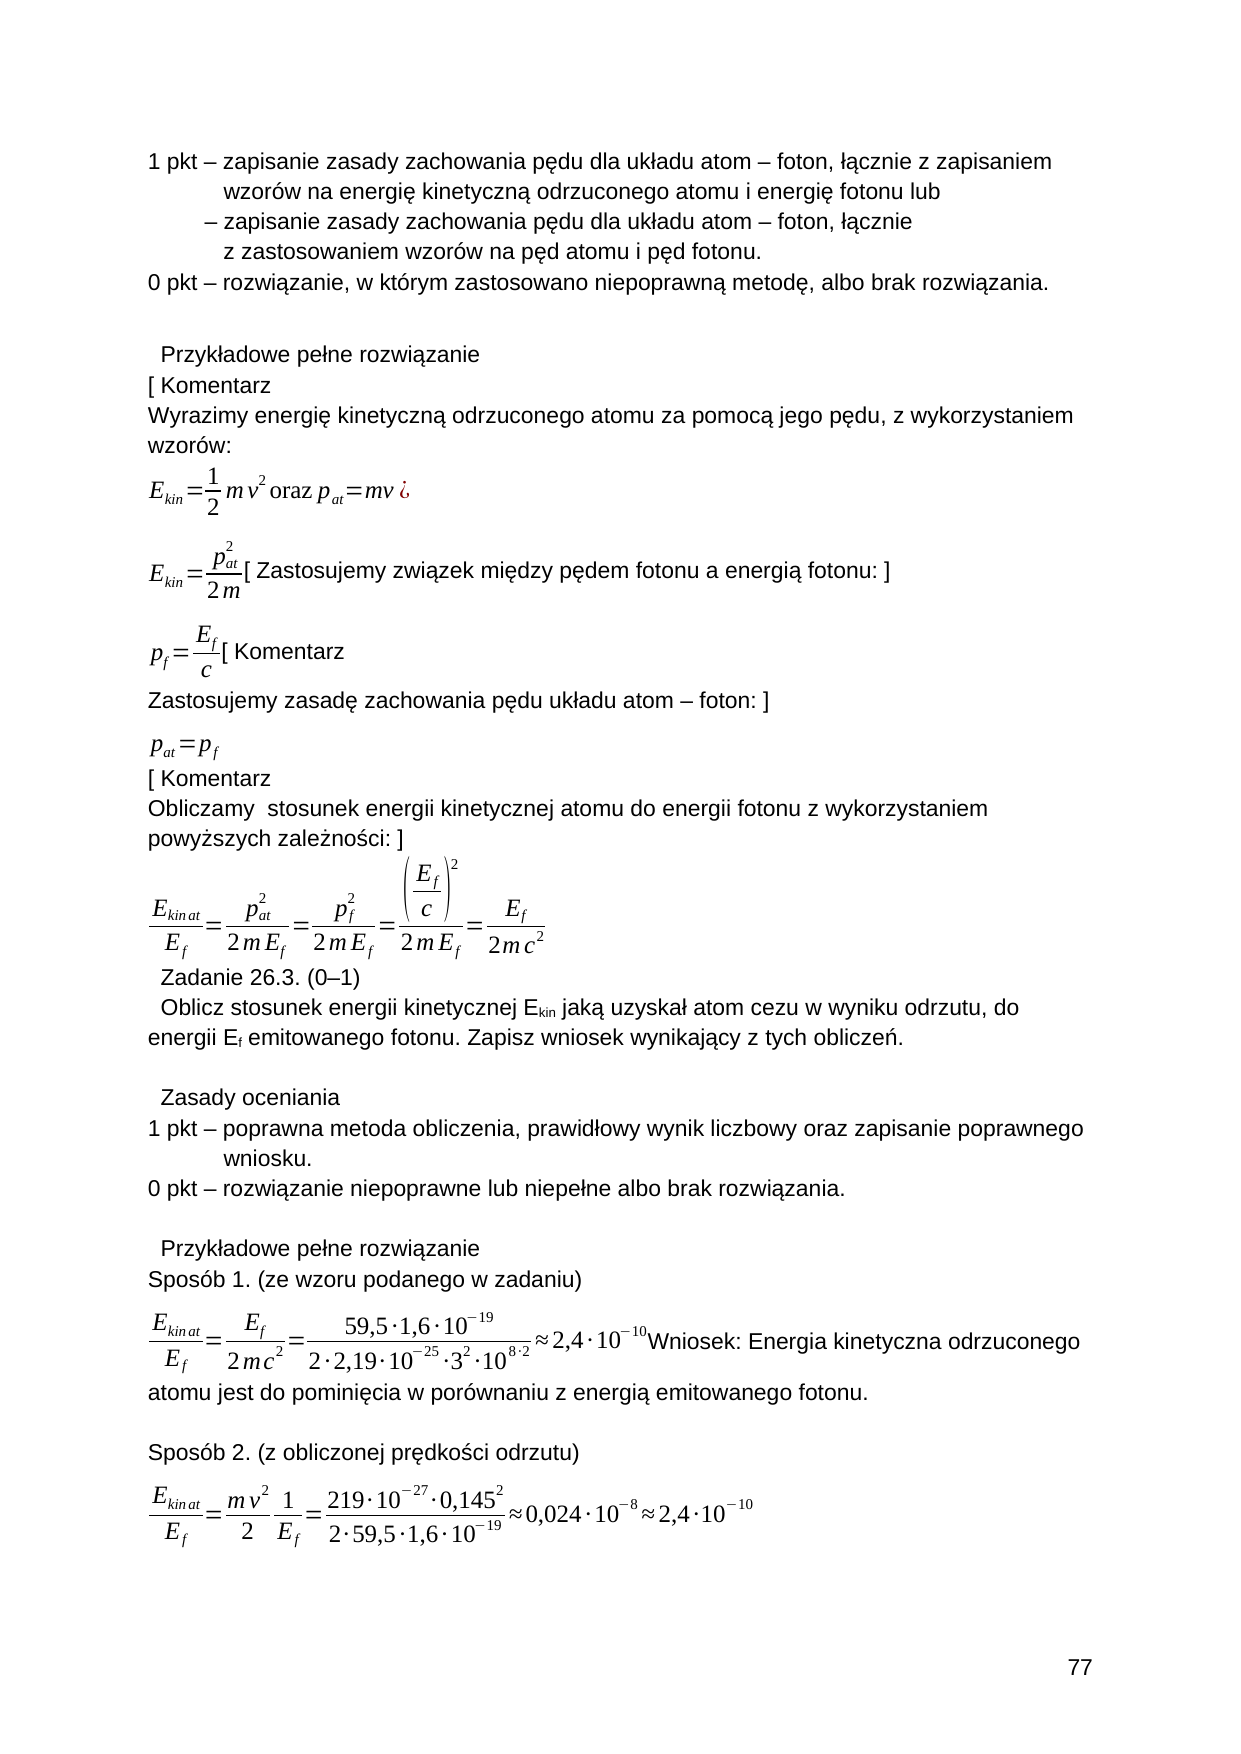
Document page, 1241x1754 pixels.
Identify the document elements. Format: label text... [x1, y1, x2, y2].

text Przykładowe pełne rozwiązanie [ Komentarz Wyrazimy energię kinetyczną odrzuconego atomu za pomocą jego pędu, z wykorzystaniem wzorów: [148, 311, 1093, 521]
text Wniosek: Energia kinetyczna odrzuconego atomu jest do pominięcia w porównaniu z energią emitowanego fotonu. Sposób 2. (z obliczonej prędkości odrzutu) [148, 1308, 1093, 1465]
text [ Komentarz Obliczamy stosunek energii kinetycznej atomu do energii fotonu z wykorzystaniem powyższych zależności: ] Zadanie 26.3. (0–1) Oblicz stosunek energii kinetycznej Ekin jaką uzyskał atom cezu w wyniku odrzutu, do energii Ef emitowanego fotonu. Zapisz wniosek wynikający z tych obliczeń. Zasady oceniania [148, 729, 1093, 1111]
text [ Komentarz Zastosujemy zasadę zachowania pędu układu atom – foton: ] [148, 620, 1093, 713]
text [ Zastosujemy związek między pędem fotonu a energią fotonu: ] [148, 537, 1093, 604]
text 0 pkt – rozwiązanie, w którym zastosowano niepoprawną metodę, albo brak rozwiązania. [148, 268, 1093, 295]
text 1 pkt – poprawna metoda obliczenia, prawidłowy wynik liczbowy oraz zapisanie poprawnego wniosku. [148, 1114, 1093, 1171]
text Przykładowe pełne rozwiązanie [148, 1235, 1093, 1262]
text 0 pkt – rozwiązanie niepoprawne lub niepełne albo brak rozwiązania. [148, 1175, 1093, 1232]
text Sposób 1. (ze wzoru podanego w zadaniu) [148, 1266, 1093, 1292]
text 1 pkt – zapisanie zasady zachowania pędu dla układu atom – foton, łącznie z zapisaniem wzorów na energię kinetyczną odrzuconego atomu i energię fotonu lub [148, 148, 1093, 204]
text – zapisanie zasady zachowania pędu dla układu atom – foton, łącznie z zastosowaniem wzorów na pęd atomu i pęd fotonu. [204, 208, 1093, 264]
